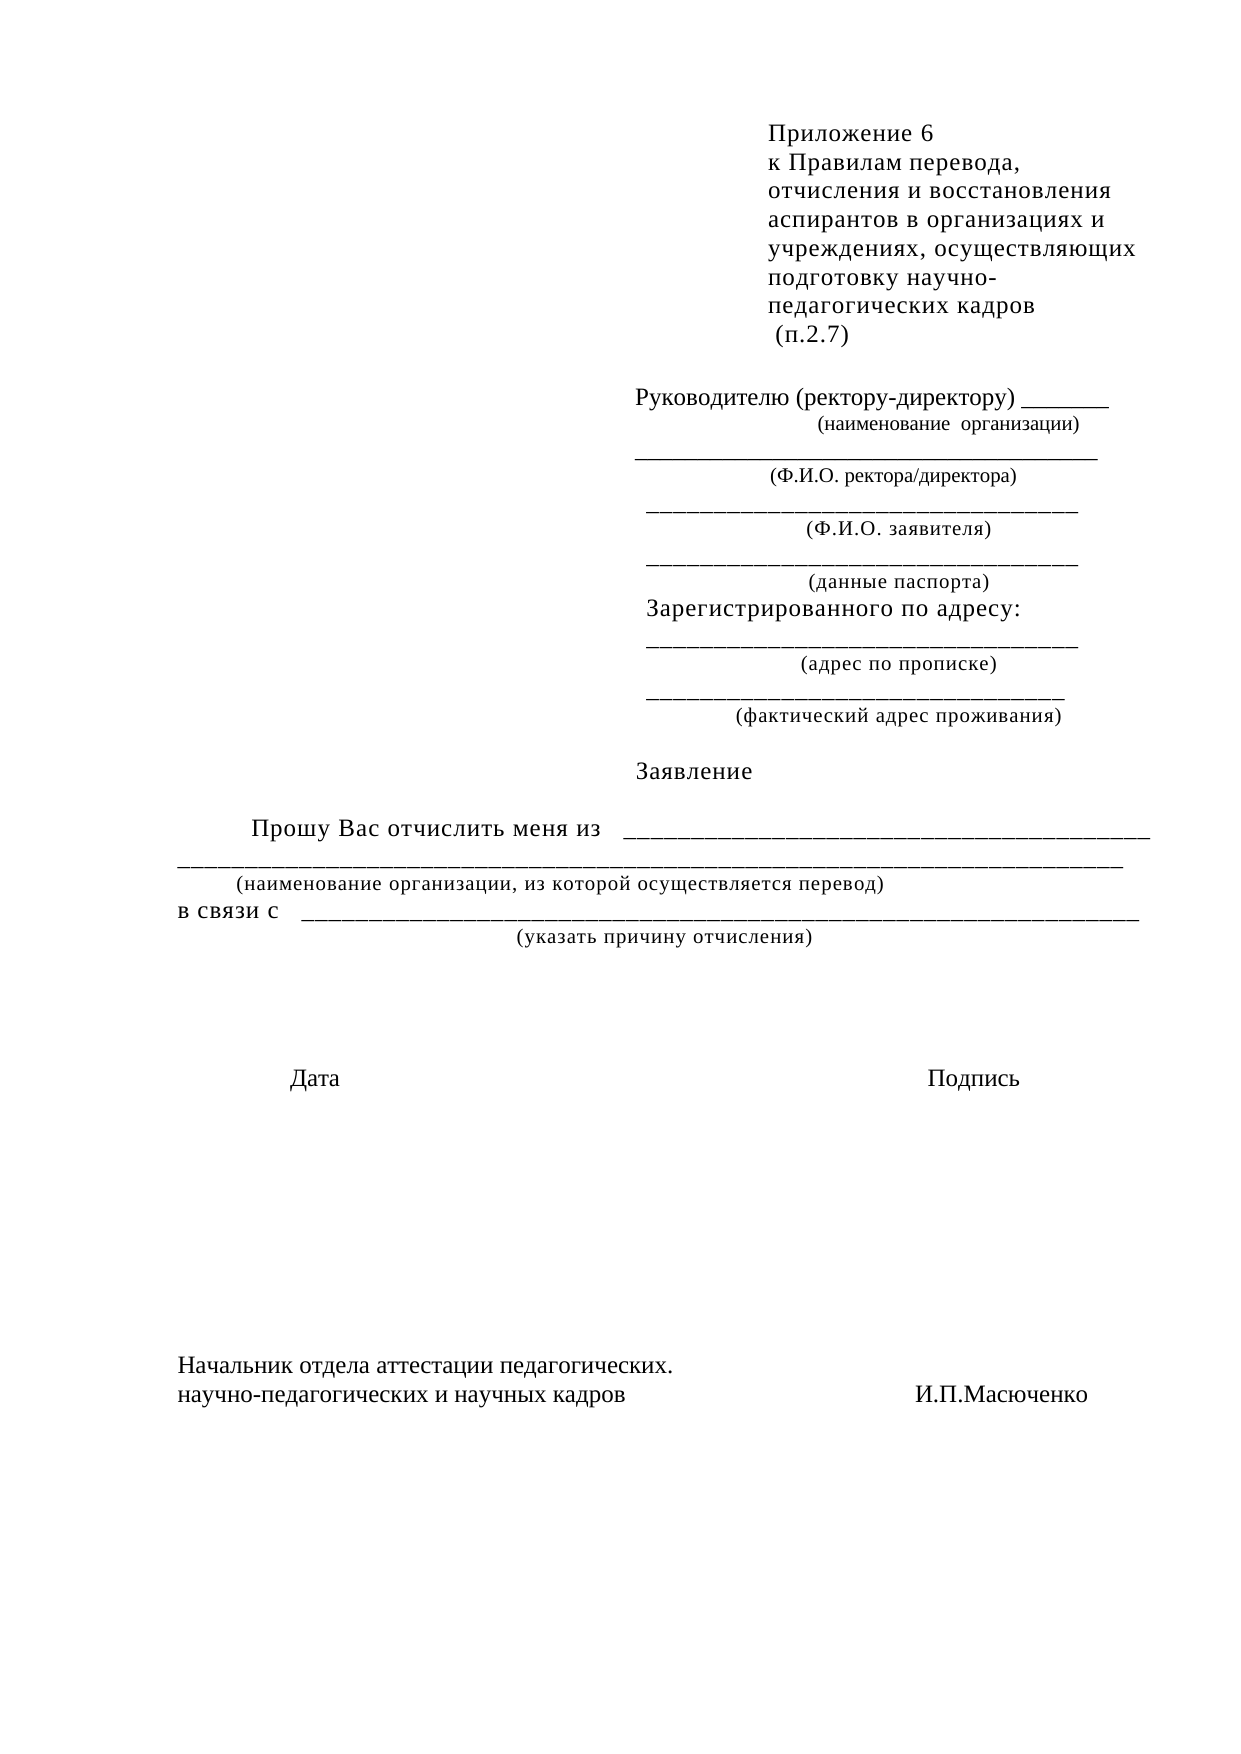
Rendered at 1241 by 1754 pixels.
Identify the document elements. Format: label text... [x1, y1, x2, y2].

text к Правилам перевода, отчисления и восстановления аспирантов в организациях и учреждениях, осуществляющих подготовку научно-педагогических кадров [768, 147, 1152, 319]
text (указать причину отчисления) [177, 924, 1152, 948]
text (Ф.И.О. заявителя) [177, 516, 1152, 540]
text _____________________________________ [635, 434, 1152, 463]
text (данные паспорта) [177, 569, 1152, 593]
text Дата Подпись [177, 1063, 1152, 1092]
text Заявление [177, 756, 1152, 785]
text научно-педагогических и научных кадров И.П.Масюченко [177, 1379, 1152, 1408]
text (фактический адрес проживания) [177, 703, 1152, 727]
text Приложение 6 [768, 118, 1152, 147]
text (п.2.7) [768, 319, 1152, 348]
text (наименование организации) [635, 410, 1152, 434]
text ________________________________ [177, 622, 1152, 650]
text ________________________________ [177, 540, 1152, 569]
text Прошу Вас отчислить меня из _______________________________________ ______________________________________________________________________ [177, 813, 1152, 871]
text Зарегистрированного по адресу: [177, 593, 1152, 622]
text (Ф.И.О. ректора/директора) [635, 463, 1152, 487]
text (наименование организации, из которой осуществляется перевод) [177, 871, 1152, 895]
text _______________________________ [177, 674, 1152, 703]
text (адрес по прописке) [177, 650, 1152, 674]
text Руководителю (ректору-директору) _______ [635, 382, 1152, 410]
text ________________________________ [177, 487, 1152, 516]
text в связи с ______________________________________________________________ [177, 895, 1152, 924]
text Начальник отдела аттестации педагогических. [177, 1350, 1152, 1379]
